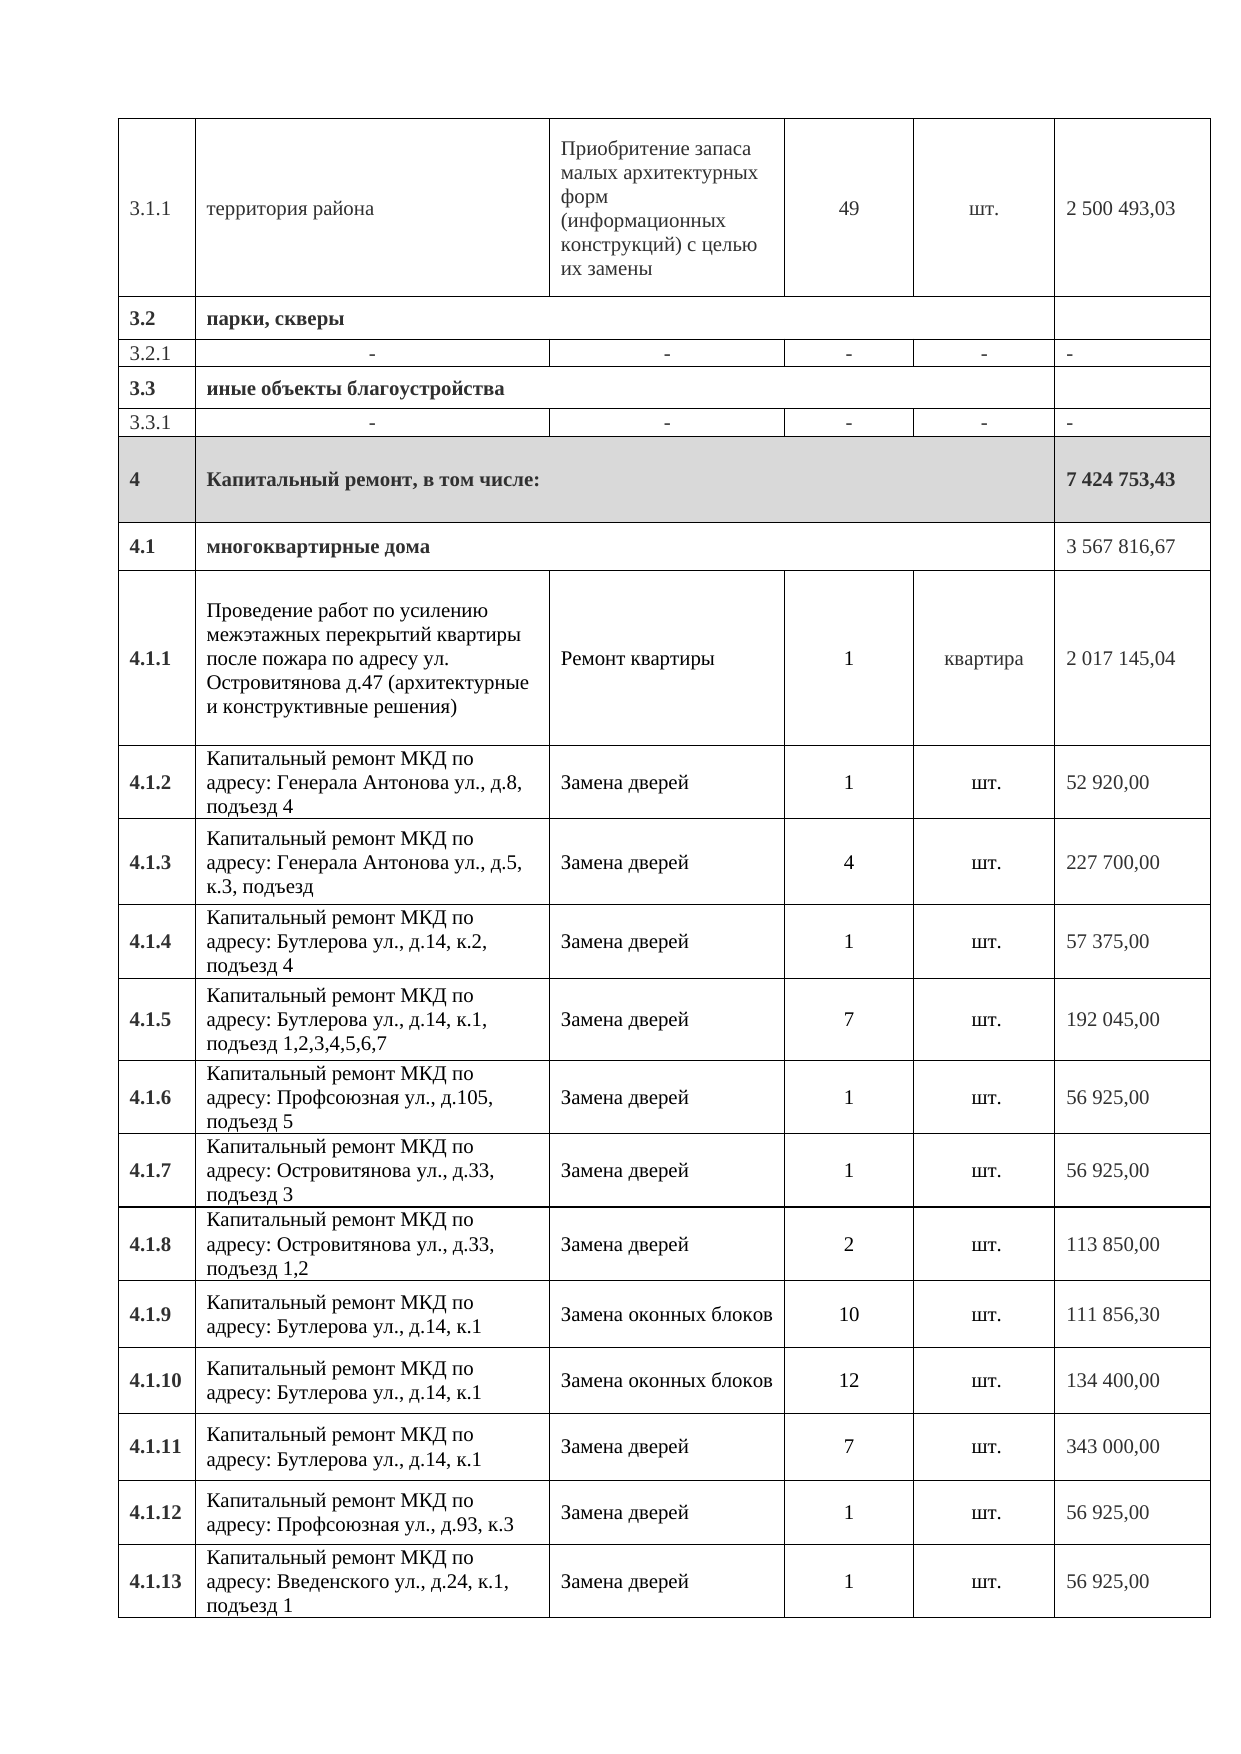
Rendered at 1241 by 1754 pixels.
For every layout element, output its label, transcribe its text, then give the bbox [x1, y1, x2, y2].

table_cell 113 850,00 [1055, 1208, 1210, 1279]
table_cell Приобритение запаса малых архитектурных форм (информационных конструкций) с целью их замены [550, 119, 784, 296]
table_cell Замена дверей [550, 1061, 784, 1133]
table_cell Замена дверей [550, 1481, 784, 1544]
table_cell парки, скверы [196, 297, 1054, 338]
table_cell Капитальный ремонт МКД по адресу: Бутлерова ул., д.14, к.1 [196, 1281, 549, 1347]
table_cell 4.1.12 [119, 1481, 195, 1544]
table_cell Капитальный ремонт МКД по адресу: Генерала Антонова ул., д.8, подъезд 4 [196, 746, 549, 818]
table_cell 3.3 [119, 367, 195, 408]
table_cell Замена оконных блоков [550, 1348, 784, 1412]
table_cell - [550, 409, 784, 436]
table_cell шт. [914, 819, 1054, 904]
table_cell многоквартирные дома [196, 523, 1054, 570]
table_cell 56 925,00 [1055, 1061, 1210, 1133]
table_cell 4 [119, 437, 195, 522]
table_cell 192 045,00 [1055, 979, 1210, 1060]
table_cell 1 [785, 571, 913, 745]
table_cell шт. [914, 1134, 1054, 1206]
table_cell 7 424 753,43 [1055, 437, 1210, 522]
table_cell 1 [785, 905, 913, 977]
table_cell 3 567 816,67 [1055, 523, 1210, 570]
table_cell 2 500 493,03 [1055, 119, 1210, 296]
table_cell Капитальный ремонт МКД по адресу: Островитянова ул., д.33, подъезд 3 [196, 1134, 549, 1206]
table_cell 7 [785, 979, 913, 1060]
table_cell - [785, 409, 913, 436]
table_cell 7 [785, 1414, 913, 1479]
table_cell Замена дверей [550, 1134, 784, 1206]
table_cell Капитальный ремонт МКД по адресу: Бутлерова ул., д.14, к.2, подъезд 4 [196, 905, 549, 977]
table_cell [1055, 297, 1210, 338]
table_cell 3.2 [119, 297, 195, 338]
table_cell 4.1.5 [119, 979, 195, 1060]
table_cell 56 925,00 [1055, 1134, 1210, 1206]
table_cell Капитальный ремонт, в том числе: [196, 437, 1054, 522]
table_cell 2 [785, 1208, 913, 1279]
table_cell 4.1.1 [119, 571, 195, 745]
table_cell 52 920,00 [1055, 746, 1210, 818]
table_cell Капитальный ремонт МКД по адресу: Бутлерова ул., д.14, к.1 [196, 1414, 549, 1479]
table_cell 4.1 [119, 523, 195, 570]
table_cell - [1055, 409, 1210, 436]
table_cell 3.2.1 [119, 340, 195, 366]
table_cell шт. [914, 1208, 1054, 1279]
table_cell иные объекты благоустройства [196, 367, 1054, 408]
table_cell 3.3.1 [119, 409, 195, 436]
table_cell шт. [914, 1281, 1054, 1347]
table_cell Ремонт квартиры [550, 571, 784, 745]
table_cell 3.1.1 [119, 119, 195, 296]
table_cell Замена дверей [550, 979, 784, 1060]
table_cell Замена дверей [550, 1545, 784, 1617]
table_cell Капитальный ремонт МКД по адресу: Бутлерова ул., д.14, к.1, подъезд 1,2,3,4,5,6,7 [196, 979, 549, 1060]
table_cell 12 [785, 1348, 913, 1412]
table_cell [1055, 367, 1210, 408]
table_cell Замена дверей [550, 819, 784, 904]
table_cell 4 [785, 819, 913, 904]
table_cell Капитальный ремонт МКД по адресу: Профсоюзная ул., д.93, к.3 [196, 1481, 549, 1544]
table_cell 1 [785, 1061, 913, 1133]
table_cell - [785, 340, 913, 366]
table_cell 4.1.7 [119, 1134, 195, 1206]
table_cell квартира [914, 571, 1054, 745]
table_cell - [914, 409, 1054, 436]
table_cell 111 856,30 [1055, 1281, 1210, 1347]
table_cell - [550, 340, 784, 366]
table_cell Замена дверей [550, 1208, 784, 1279]
table_cell Капитальный ремонт МКД по адресу: Профсоюзная ул., д.105, подъезд 5 [196, 1061, 549, 1133]
table_cell Замена дверей [550, 905, 784, 977]
table_cell шт. [914, 1545, 1054, 1617]
table_cell Проведение работ по усилению межэтажных перекрытий квартиры после пожара по адресу ул. Островитянова д.47 (архитектурные и конструктивные решения) [196, 571, 549, 745]
table_cell шт. [914, 1481, 1054, 1544]
table_cell 343 000,00 [1055, 1414, 1210, 1479]
table_cell 227 700,00 [1055, 819, 1210, 904]
table_cell - [1055, 340, 1210, 366]
table_cell 4.1.3 [119, 819, 195, 904]
table_cell шт. [914, 1348, 1054, 1412]
table_cell шт. [914, 905, 1054, 977]
table_cell - [196, 409, 549, 436]
table_cell 10 [785, 1281, 913, 1347]
table_cell 1 [785, 1481, 913, 1544]
table_cell Капитальный ремонт МКД по адресу: Введенского ул., д.24, к.1, подъезд 1 [196, 1545, 549, 1617]
table_cell 1 [785, 1545, 913, 1617]
table_cell 134 400,00 [1055, 1348, 1210, 1412]
table_cell Замена дверей [550, 1414, 784, 1479]
table_cell 4.1.13 [119, 1545, 195, 1617]
table_cell 57 375,00 [1055, 905, 1210, 977]
table_cell 4.1.9 [119, 1281, 195, 1347]
table_cell Капитальный ремонт МКД по адресу: Генерала Антонова ул., д.5, к.3, подъезд [196, 819, 549, 904]
table_cell 4.1.6 [119, 1061, 195, 1133]
table_cell шт. [914, 1414, 1054, 1479]
table_cell 4.1.8 [119, 1208, 195, 1279]
table_cell территория района [196, 119, 549, 296]
table_cell Замена дверей [550, 746, 784, 818]
table_cell шт. [914, 1061, 1054, 1133]
table_cell Капитальный ремонт МКД по адресу: Островитянова ул., д.33, подъезд 1,2 [196, 1208, 549, 1279]
table_cell 56 925,00 [1055, 1545, 1210, 1617]
table_cell 4.1.2 [119, 746, 195, 818]
table_cell шт. [914, 119, 1054, 296]
table_cell Капитальный ремонт МКД по адресу: Бутлерова ул., д.14, к.1 [196, 1348, 549, 1412]
table_cell 1 [785, 746, 913, 818]
table_cell - [196, 340, 549, 366]
table_cell 1 [785, 1134, 913, 1206]
table_cell - [914, 340, 1054, 366]
table_cell 4.1.10 [119, 1348, 195, 1412]
table_cell 49 [785, 119, 913, 296]
table_cell шт. [914, 746, 1054, 818]
table_cell шт. [914, 979, 1054, 1060]
table_cell Замена оконных блоков [550, 1281, 784, 1347]
table_cell 56 925,00 [1055, 1481, 1210, 1544]
table_cell 4.1.4 [119, 905, 195, 977]
table_cell 4.1.11 [119, 1414, 195, 1479]
table_cell 2 017 145,04 [1055, 571, 1210, 745]
